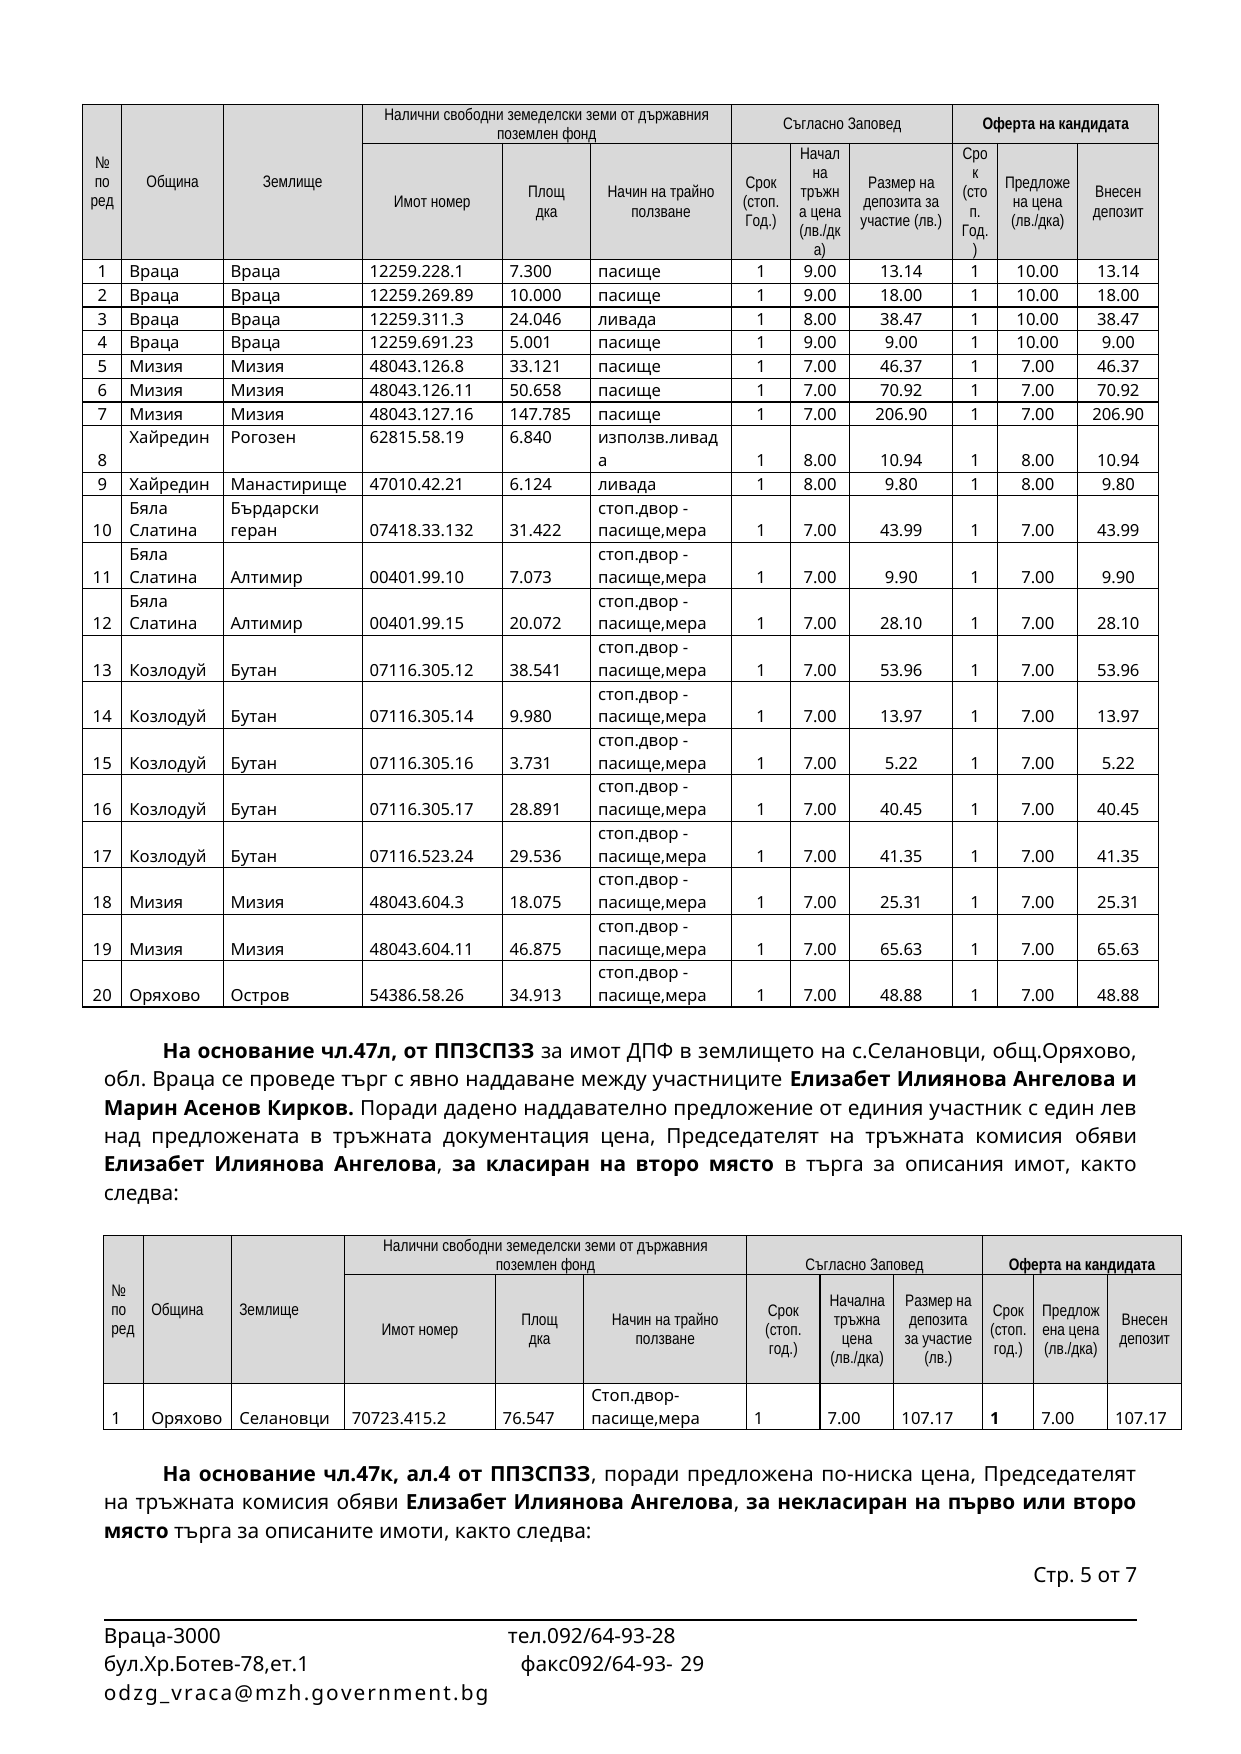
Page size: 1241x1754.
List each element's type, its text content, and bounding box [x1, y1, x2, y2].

table_cell Срок (стоп. Год.) [732, 144, 790, 259]
table_cell 9.00 [791, 284, 849, 306]
table_cell 07116.305.16 [363, 729, 502, 774]
table_header Налични свободни земеделски земи от държавния поземлен фонд [345, 1236, 746, 1274]
table_cell 15 [83, 729, 121, 774]
table_cell Мизия [122, 915, 223, 960]
table_cell Козлодуй [122, 822, 223, 867]
table_cell 1 [732, 355, 790, 378]
table_cell 7.00 [791, 868, 849, 913]
table_header Оферта на кандидата [983, 1236, 1181, 1274]
table_cell 7.00 [791, 543, 849, 588]
table_cell 18 [83, 868, 121, 913]
table_cell Враца [122, 331, 223, 354]
table_cell стоп.двор -пасище,мера [591, 868, 731, 913]
table_cell Враца [122, 308, 223, 330]
table_cell 11 [83, 543, 121, 588]
table_cell 31.422 [503, 496, 590, 542]
table_cell 07116.305.12 [363, 636, 502, 681]
table_cell 00401.99.10 [363, 543, 502, 588]
table_cell 13.14 [1078, 260, 1158, 283]
table_cell Площ дка [503, 144, 590, 259]
table_cell Оряхово [122, 961, 223, 1006]
table_cell 07116.305.17 [363, 775, 502, 821]
table_cell 54386.58.26 [363, 961, 502, 1006]
table_cell 7 [83, 403, 121, 425]
table_cell 38.47 [1078, 308, 1158, 330]
table_cell стоп.двор -пасище,мера [591, 729, 731, 774]
table_cell 7.00 [998, 868, 1077, 913]
table_cell 9.00 [791, 331, 849, 354]
table_cell Мизия [122, 403, 223, 425]
table_cell 65.63 [850, 915, 952, 960]
table_cell 50.658 [503, 379, 590, 401]
table_cell 1 [732, 589, 790, 635]
table_cell 6 [83, 379, 121, 401]
table_cell Козлодуй [122, 729, 223, 774]
table_cell 7.00 [791, 589, 849, 635]
table_cell 8.00 [791, 473, 849, 495]
table_cell 7.00 [998, 682, 1077, 728]
table_cell 1 [953, 355, 997, 378]
table_cell 76.547 [496, 1384, 583, 1429]
table_cell 43.99 [850, 496, 952, 542]
table_cell 7.00 [791, 379, 849, 401]
table_cell 48043.126.8 [363, 355, 502, 378]
table_cell стоп.двор -пасище,мера [591, 543, 731, 588]
table_cell стоп.двор -пасище,мера [591, 822, 731, 867]
table_cell 65.63 [1078, 915, 1158, 960]
table_cell стоп.двор -пасище,мера [591, 636, 731, 681]
table_cell Срок (стоп. год.) [747, 1275, 819, 1383]
table_cell 7.00 [791, 636, 849, 681]
table_cell 7.00 [791, 729, 849, 774]
table_cell Срок (стоп. Год.) [953, 144, 997, 259]
table_cell Враца [224, 260, 362, 283]
table_cell 1 [953, 915, 997, 960]
table_cell Бутан [224, 729, 362, 774]
table_cell Враца [122, 284, 223, 306]
table_cell Манастирище [224, 473, 362, 495]
table_cell Остров [224, 961, 362, 1006]
table_cell 1 [732, 331, 790, 354]
table_cell 6.840 [503, 426, 590, 472]
table_cell Мизия [224, 868, 362, 913]
table_cell стоп.двор -пасище,мера [591, 775, 731, 821]
table_cell 1 [732, 775, 790, 821]
table_cell 46.37 [1078, 355, 1158, 378]
table_cell 1 [732, 403, 790, 425]
table_cell 48043.604.11 [363, 915, 502, 960]
table_cell Оряхово [144, 1384, 231, 1429]
table_cell 10 [83, 496, 121, 542]
table_cell Селановци [232, 1384, 344, 1429]
table_cell 107.17 [894, 1384, 982, 1429]
table_cell 18.00 [850, 284, 952, 306]
table_cell 48043.127.16 [363, 403, 502, 425]
table_cell 9.80 [1078, 473, 1158, 495]
table_cell 9.00 [850, 331, 952, 354]
table_cell стоп.двор -пасище,мера [591, 496, 731, 542]
table_cell 5.001 [503, 331, 590, 354]
table_cell 20.072 [503, 589, 590, 635]
table_cell Враца [224, 284, 362, 306]
table_cell 12259.311.3 [363, 308, 502, 330]
table_cell 4 [83, 331, 121, 354]
table_cell 1 [953, 636, 997, 681]
table_cell 1 [732, 284, 790, 306]
table_cell 53.96 [1078, 636, 1158, 681]
table_cell 1 [732, 822, 790, 867]
table_cell 07116.523.24 [363, 822, 502, 867]
table_cell 5.22 [850, 729, 952, 774]
table_cell 7.00 [998, 403, 1077, 425]
table_cell стоп.двор -пасище,мера [591, 915, 731, 960]
table_header Община [144, 1236, 231, 1383]
table_cell 7.00 [791, 915, 849, 960]
table_cell 9.00 [791, 260, 849, 283]
table_cell 7.00 [998, 543, 1077, 588]
table_cell 1 [953, 284, 997, 306]
table_cell Предложена цена (лв./дка) [998, 144, 1077, 259]
table_cell 1 [104, 1384, 143, 1429]
table_cell 2 [83, 284, 121, 306]
table_cell 1 [953, 729, 997, 774]
table_cell Враца [122, 260, 223, 283]
table_cell 14 [83, 682, 121, 728]
table_cell 1 [953, 403, 997, 425]
table_cell пасище [591, 379, 731, 401]
table_cell пасище [591, 284, 731, 306]
table_cell Бърдарски геран [224, 496, 362, 542]
table_cell 07418.33.132 [363, 496, 502, 542]
table_cell Бяла Слатина [122, 589, 223, 635]
table_header № по ред [104, 1236, 143, 1383]
table_cell 13 [83, 636, 121, 681]
table_cell ливада [591, 308, 731, 330]
table_cell 46.37 [850, 355, 952, 378]
table_cell 24.046 [503, 308, 590, 330]
table_cell 107.17 [1108, 1384, 1181, 1429]
table_cell 7.00 [998, 961, 1077, 1006]
table_header Оферта на кандидата [953, 105, 1158, 143]
table_cell Размер на депозита за участие (лв.) [894, 1275, 982, 1383]
table_cell стоп.двор -пасище,мера [591, 961, 731, 1006]
table_cell 8 [83, 426, 121, 472]
table_cell 8.00 [791, 308, 849, 330]
table_cell 8.00 [998, 473, 1077, 495]
table_cell 7.00 [791, 496, 849, 542]
table_cell Козлодуй [122, 682, 223, 728]
table_cell 34.913 [503, 961, 590, 1006]
table_cell Площ дка [496, 1275, 583, 1383]
table_cell 1 [953, 473, 997, 495]
table_cell 8.00 [998, 426, 1077, 472]
table_header Съгласно Заповед [747, 1236, 982, 1274]
table_cell 5 [83, 355, 121, 378]
table_header Землище [224, 105, 362, 259]
table_cell 19 [83, 915, 121, 960]
table_cell 1 [83, 260, 121, 283]
table_cell 9.00 [1078, 331, 1158, 354]
table_cell 48.88 [850, 961, 952, 1006]
table_cell Размер на депозита за участие (лв.) [850, 144, 952, 259]
table_cell 1 [953, 331, 997, 354]
table_cell 7.00 [998, 822, 1077, 867]
table_cell 1 [732, 308, 790, 330]
table_cell 1 [953, 868, 997, 913]
table_cell 40.45 [850, 775, 952, 821]
table_cell 7.00 [791, 403, 849, 425]
table_cell Бутан [224, 636, 362, 681]
table_cell 43.99 [1078, 496, 1158, 542]
table_cell стоп.двор -пасище,мера [591, 589, 731, 635]
table_cell Алтимир [224, 589, 362, 635]
table_cell 12259.691.23 [363, 331, 502, 354]
table_cell Бутан [224, 822, 362, 867]
table_cell Алтимир [224, 543, 362, 588]
table_cell 1 [732, 426, 790, 472]
table_cell 7.00 [791, 961, 849, 1006]
table_cell 7.300 [503, 260, 590, 283]
table_cell Мизия [224, 379, 362, 401]
table_cell 1 [732, 473, 790, 495]
table_cell 3.731 [503, 729, 590, 774]
table_cell 70.92 [1078, 379, 1158, 401]
table_cell пасище [591, 331, 731, 354]
table_cell 1 [983, 1384, 1033, 1429]
table_cell 1 [732, 729, 790, 774]
table_cell 62815.58.19 [363, 426, 502, 472]
table_cell 1 [953, 682, 997, 728]
table_cell Враца [224, 331, 362, 354]
table_cell 7.00 [998, 589, 1077, 635]
table_cell 7.00 [791, 822, 849, 867]
table_cell Начална тръжна цена (лв./дка) [821, 1275, 893, 1383]
table_cell 20 [83, 961, 121, 1006]
table_cell Начална тръжна цена (лв./дка) [791, 144, 849, 259]
table_cell 17 [83, 822, 121, 867]
table_cell 9.980 [503, 682, 590, 728]
table_cell 7.00 [998, 636, 1077, 681]
table_cell 1 [732, 682, 790, 728]
table_cell 1 [953, 589, 997, 635]
table_cell 28.10 [1078, 589, 1158, 635]
table_cell 7.00 [821, 1384, 893, 1429]
table_cell 12 [83, 589, 121, 635]
table_cell 1 [953, 822, 997, 867]
text На основание чл.47к, ал.4 от ППЗСПЗЗ, поради предложена по-ниска цена, Председателят на тръжната комисия обяви Елизабет Илиянова Ангелова, за некласиран на първо или второ място търга за описаните имоти, както следва: [103, 1459, 1137, 1544]
table_cell Рогозен [224, 426, 362, 472]
table_header Налични свободни земеделски земи от държавния поземлен фонд [363, 105, 731, 143]
table_cell 41.35 [1078, 822, 1158, 867]
table_cell 13.14 [850, 260, 952, 283]
table_cell стоп.двор -пасище,мера [591, 682, 731, 728]
table_cell 206.90 [850, 403, 952, 425]
table_header № по ред [83, 105, 121, 259]
table_cell 10.94 [1078, 426, 1158, 472]
table_cell Предложена цена (лв./дка) [1034, 1275, 1107, 1383]
table_cell 12259.228.1 [363, 260, 502, 283]
table_cell 25.31 [850, 868, 952, 913]
table_cell 7.00 [791, 682, 849, 728]
table_cell 29.536 [503, 822, 590, 867]
table_cell 13.97 [850, 682, 952, 728]
table_cell 206.90 [1078, 403, 1158, 425]
table_cell 00401.99.15 [363, 589, 502, 635]
table_cell 48043.604.3 [363, 868, 502, 913]
table_cell използв.ливада [591, 426, 731, 472]
table_cell 25.31 [1078, 868, 1158, 913]
table_cell 28.10 [850, 589, 952, 635]
table_header Землище [232, 1236, 344, 1383]
table_cell 41.35 [850, 822, 952, 867]
table_cell Начин на трайно ползване [591, 144, 731, 259]
table_cell 147.785 [503, 403, 590, 425]
table_cell 07116.305.14 [363, 682, 502, 728]
table_cell 1 [953, 543, 997, 588]
table_cell Хайредин [122, 473, 223, 495]
table_cell 48043.126.11 [363, 379, 502, 401]
table_cell 13.97 [1078, 682, 1158, 728]
table_cell 1 [732, 543, 790, 588]
table_cell Стоп.двор-пасище,мера [584, 1384, 746, 1429]
table_cell Мизия [122, 868, 223, 913]
table_cell 10.00 [998, 308, 1077, 330]
table_cell Хайредин [122, 426, 223, 472]
table_cell 1 [953, 426, 997, 472]
table_cell 1 [732, 379, 790, 401]
table_cell 10.94 [850, 426, 952, 472]
table_cell Имот номер [363, 144, 502, 259]
table_cell Бяла Слатина [122, 496, 223, 542]
table_cell Мизия [224, 915, 362, 960]
table_cell пасище [591, 355, 731, 378]
table_cell Козлодуй [122, 775, 223, 821]
table_cell 6.124 [503, 473, 590, 495]
table_cell Срок (стоп. год.) [983, 1275, 1033, 1383]
table_cell 10.00 [998, 260, 1077, 283]
table_cell 47010.42.21 [363, 473, 502, 495]
table_cell 38.47 [850, 308, 952, 330]
table_cell Внесен депозит [1078, 144, 1158, 259]
table_cell 16 [83, 775, 121, 821]
table_cell 1 [953, 379, 997, 401]
table_cell 46.875 [503, 915, 590, 960]
table_cell 53.96 [850, 636, 952, 681]
table_cell 9.90 [850, 543, 952, 588]
table_cell 10.000 [503, 284, 590, 306]
table_cell 8.00 [791, 426, 849, 472]
table_cell Мизия [224, 355, 362, 378]
table_cell 1 [732, 868, 790, 913]
table_cell 18.00 [1078, 284, 1158, 306]
table_cell 1 [732, 915, 790, 960]
table_cell 1 [732, 961, 790, 1006]
table_cell 7.073 [503, 543, 590, 588]
table_cell Начин на трайно ползване [584, 1275, 746, 1383]
table_cell 1 [953, 308, 997, 330]
table_cell 18.075 [503, 868, 590, 913]
table_cell 7.00 [998, 379, 1077, 401]
table_cell 70.92 [850, 379, 952, 401]
table_cell 1 [953, 961, 997, 1006]
table_cell 48.88 [1078, 961, 1158, 1006]
table_cell Бутан [224, 775, 362, 821]
table_cell Козлодуй [122, 636, 223, 681]
table_cell Имот номер [345, 1275, 495, 1383]
table_cell 5.22 [1078, 729, 1158, 774]
table_cell пасище [591, 260, 731, 283]
table_cell 7.00 [998, 915, 1077, 960]
table_cell 7.00 [998, 355, 1077, 378]
table_cell Внесен депозит [1108, 1275, 1181, 1383]
table_cell 1 [747, 1384, 819, 1429]
table_cell 40.45 [1078, 775, 1158, 821]
table_cell 12259.269.89 [363, 284, 502, 306]
table_cell пасище [591, 403, 731, 425]
table_cell 1 [953, 496, 997, 542]
table_header Съгласно Заповед [732, 105, 952, 143]
table_cell 7.00 [791, 355, 849, 378]
table_cell 1 [732, 636, 790, 681]
table_cell 1 [732, 496, 790, 542]
table_cell 33.121 [503, 355, 590, 378]
text На основание чл.47л, от ППЗСПЗЗ за имот ДПФ в землището на с.Селановци, общ.Оряхово, обл. Враца се проведе търг с явно наддаване между участниците Елизабет Илиянова Ангелова и Марин Асенов Кирков. Поради дадено наддавателно предложение от единия участник с един лев над предложената в тръжната документация цена, Председателят на тръжната комисия обяви Елизабет Илиянова Ангелова, за класиран на второ място в търга за описания имот, както следва: [103, 1036, 1137, 1206]
table_cell 7.00 [998, 729, 1077, 774]
table_cell 9.80 [850, 473, 952, 495]
table_cell Мизия [224, 403, 362, 425]
table_cell 3 [83, 308, 121, 330]
table_cell 1 [953, 775, 997, 821]
table_cell 10.00 [998, 331, 1077, 354]
table_cell 7.00 [998, 775, 1077, 821]
table_cell Бутан [224, 682, 362, 728]
table_cell 7.00 [1034, 1384, 1107, 1429]
table_header Община [122, 105, 223, 259]
table_cell 38.541 [503, 636, 590, 681]
table_cell Мизия [122, 379, 223, 401]
table_cell 9 [83, 473, 121, 495]
table_cell 28.891 [503, 775, 590, 821]
table_cell 1 [732, 260, 790, 283]
table_cell 70723.415.2 [345, 1384, 495, 1429]
table_cell Враца [224, 308, 362, 330]
table_cell 7.00 [791, 775, 849, 821]
table_cell 7.00 [998, 496, 1077, 542]
table_cell 1 [953, 260, 997, 283]
table_cell 9.90 [1078, 543, 1158, 588]
table_cell Мизия [122, 355, 223, 378]
table_cell Бяла Слатина [122, 543, 223, 588]
table_cell ливада [591, 473, 731, 495]
table_cell 10.00 [998, 284, 1077, 306]
